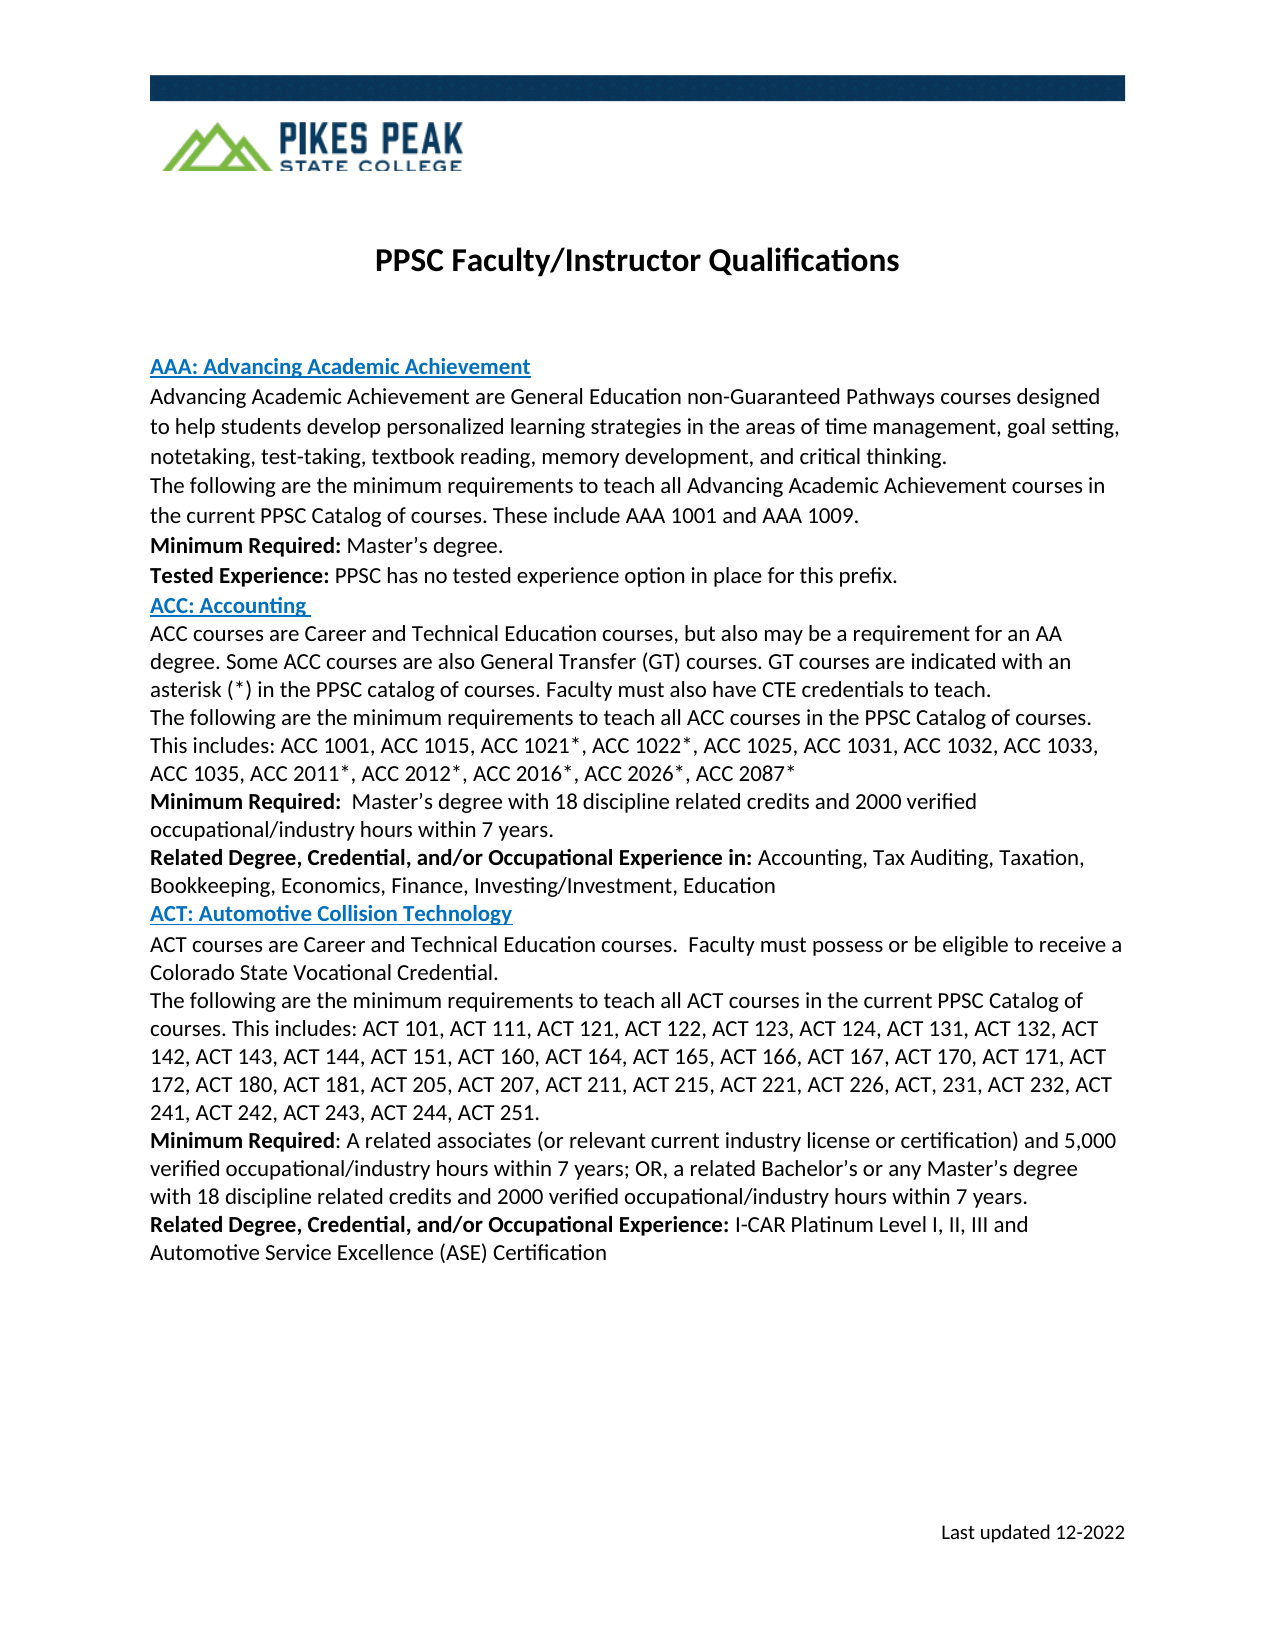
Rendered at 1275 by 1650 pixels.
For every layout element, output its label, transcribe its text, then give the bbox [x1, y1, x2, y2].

text Related Degree, Credential, and/or Occupational Experience: I-CAR Platinum Level I, II, III and Automotive Service Excellence (ASE) Certification [150, 1210, 1125, 1266]
text ACC courses are Career and Technical Education courses, but also may be a requirement for an AA degree. Some ACC courses are also General Transfer (GT) courses. GT courses are indicated with an asterisk (*) in the PPSC catalog of courses. Faculty must also have CTE credentials to teach. [150, 619, 1125, 703]
text Tested Experience: PPSC has no tested experience option in place for this prefix. [150, 561, 1125, 589]
text PPSC Faculty/Instructor Qualifications [150, 239, 1125, 280]
text AAA: Advancing Academic Achievement [150, 352, 1125, 380]
text ACT courses are Career and Technical Education courses. Faculty must possess or be eligible to receive a Colorado State Vocational Credential. [150, 930, 1125, 986]
text Minimum Required: Master’s degree with 18 discipline related credits and 2000 verified occupational/industry hours within 7 years. [150, 787, 1125, 843]
text Minimum Required: Master’s degree. [150, 531, 1125, 559]
text Minimum Required: A related associates (or relevant current industry license or certification) and 5,000 verified occupational/industry hours within 7 years; OR, a related Bachelor’s or any Master’s degree with 18 discipline related credits and 2000 verified occupational/industry hours within 7 years. [150, 1126, 1125, 1210]
subtitle ACT: Automotive Collision Technology [150, 899, 1125, 927]
text The following are the minimum requirements to teach all Advancing Academic Achievement courses in the current PPSC Catalog of courses. These include AAA 1001 and AAA 1009. [150, 472, 1125, 529]
text The following are the minimum requirements to teach all ACC courses in the PPSC Catalog of courses. This includes: ACC 1001, ACC 1015, ACC 1021*, ACC 1022*, ACC 1025, ACC 1031, ACC 1032, ACC 1033, ACC 1035, ACC 2011*, ACC 2012*, ACC 2016*, ACC 2026*, ACC 2087* [150, 703, 1125, 787]
text Advancing Academic Achievement are General Education non-Guaranteed Pathways courses designed to help students develop personalized learning strategies in the areas of time management, goal setting, notetaking, test-taking, textbook reading, memory development, and critical thinking. [150, 382, 1125, 470]
text The following are the minimum requirements to teach all ACT courses in the current PPSC Catalog of courses. This includes: ACT 101, ACT 111, ACT 121, ACT 122, ACT 123, ACT 124, ACT 131, ACT 132, ACT 142, ACT 143, ACT 144, ACT 151, ACT 160, ACT 164, ACT 165, ACT 166, ACT 167, ACT 170, ACT 171, ACT 172, ACT 180, ACT 181, ACT 205, ACT 207, ACT 211, ACT 215, ACT 221, ACT 226, ACT, 231, ACT 232, ACT 241, ACT 242, ACT 243, ACT 244, ACT 251. [150, 986, 1125, 1126]
text ACC: Accounting [150, 591, 1125, 619]
text Related Degree, Credential, and/or Occupational Experience in: Accounting, Tax Auditing, Taxation, Bookkeeping, Economics, Finance, Investing/Investment, Education [150, 843, 1125, 899]
